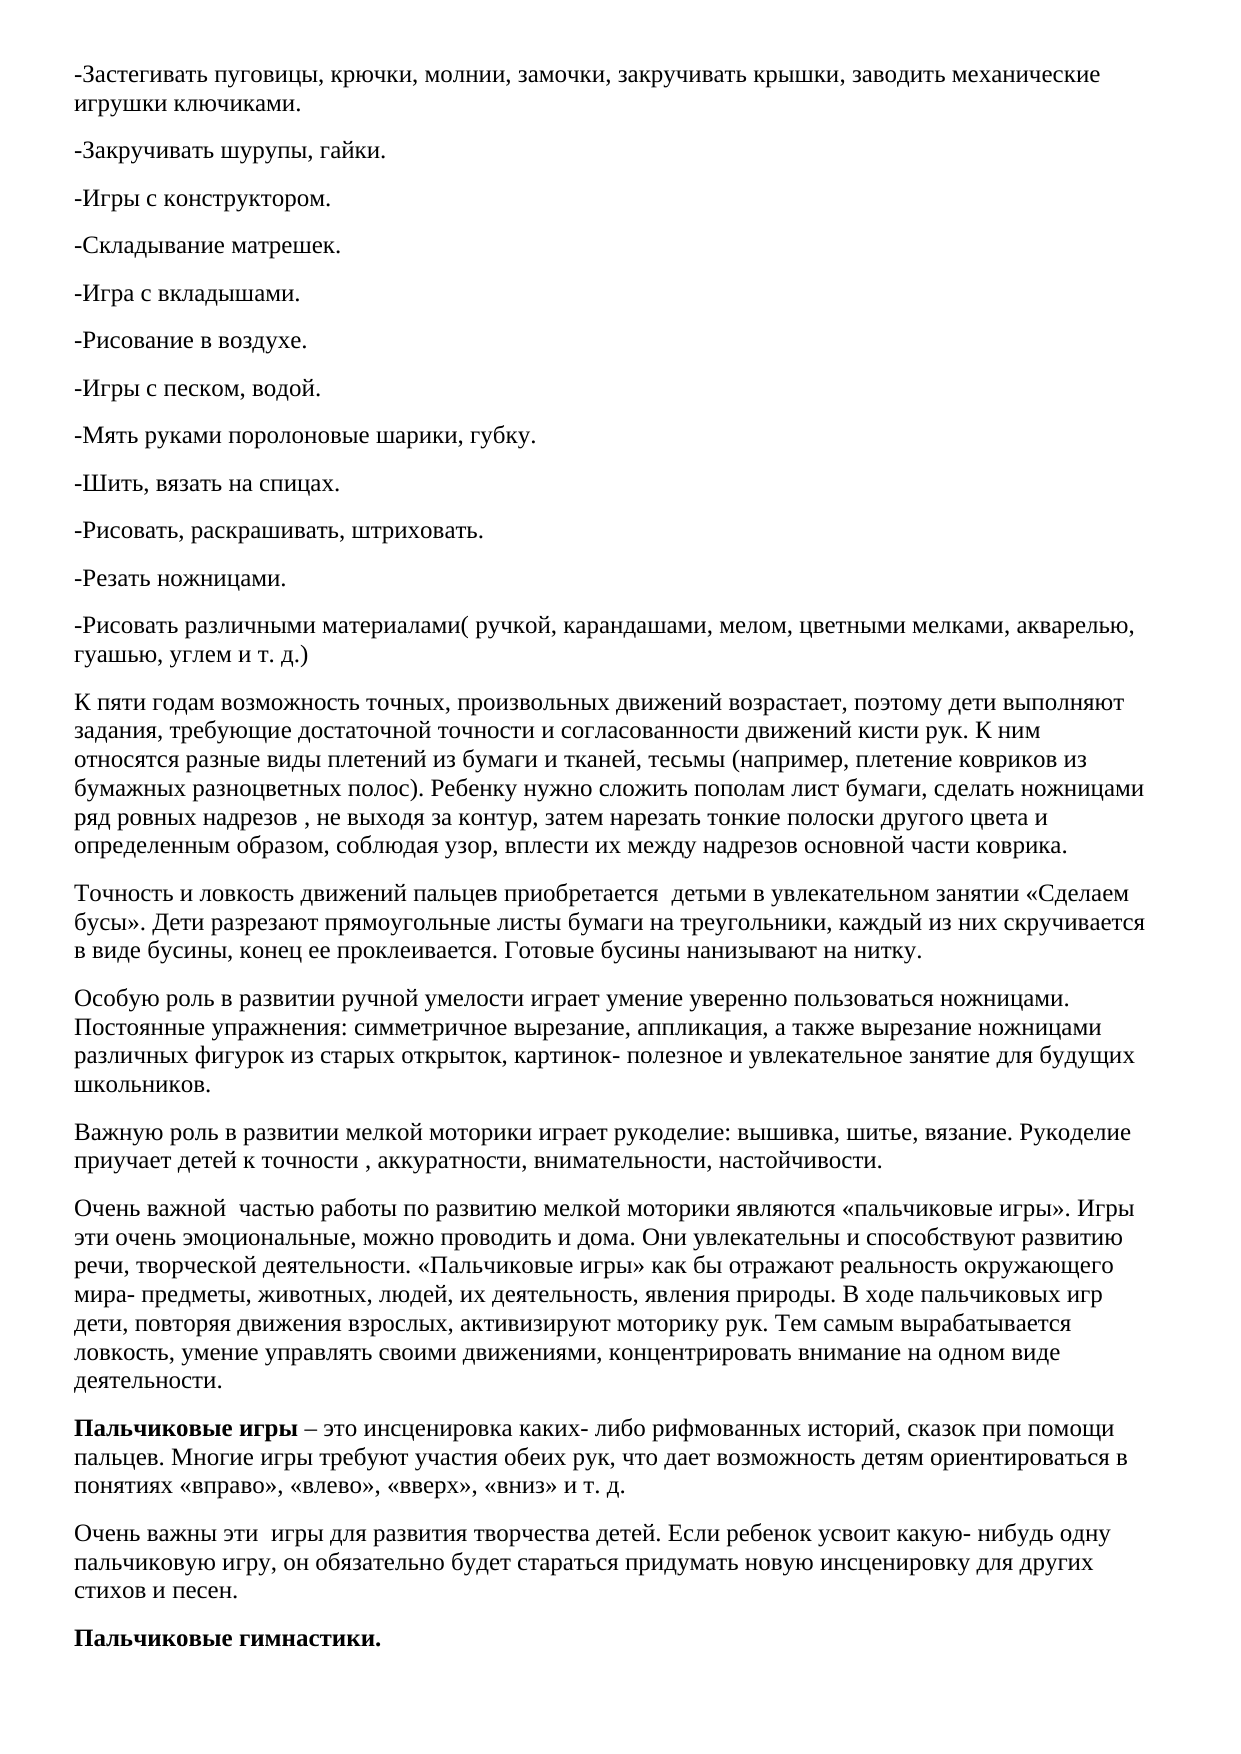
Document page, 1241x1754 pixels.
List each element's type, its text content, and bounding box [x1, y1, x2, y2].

text -Застегивать пуговицы, крючки, молнии, замочки, закручивать крышки, заводить механические игрушки ключиками. [74, 59, 1152, 117]
text Важную роль в развитии мелкой моторики играет рукоделие: вышивка, шитье, вязание. Рукоделие приучает детей к точности , аккуратности, внимательности, настойчивости. [74, 1117, 1152, 1174]
text Точность и ловкость движений пальцев приобретается детьми в увлекательном занятии «Сделаем бусы». Дети разрезают прямоугольные листы бумаги на треугольники, каждый из них скручивается в виде бусины, конец ее проклеивается. Готовые бусины нанизывают на нитку. [74, 878, 1152, 964]
text Очень важной частью работы по развитию мелкой моторики являются «пальчиковые игры». Игры эти очень эмоциональные, можно проводить и дома. Они увлекательны и способствуют развитию речи, творческой деятельности. «Пальчиковые игры» как бы отражают реальность окружающего мира- предметы, животных, людей, их деятельность, явления природы. В ходе пальчиковых игр дети, повторяя движения взрослых, активизируют моторику рук. Тем самым вырабатывается ловкость, умение управлять своими движениями, концентрировать внимание на одном виде деятельности. [74, 1193, 1152, 1394]
text -Рисовать, раскрашивать, штриховать. [74, 515, 1152, 544]
text К пяти годам возможность точных, произвольных движений возрастает, поэтому дети выполняют задания, требующие достаточной точности и согласованности движений кисти рук. К ним относятся разные виды плетений из бумаги и тканей, тесьмы (например, плетение ковриков из бумажных разноцветных полос). Ребенку нужно сложить пополам лист бумаги, сделать ножницами ряд ровных надрезов , не выходя за контур, затем нарезать тонкие полоски другого цвета и определенным образом, соблюдая узор, вплести их между надрезов основной части коврика. [74, 687, 1152, 859]
text -Резать ножницами. [74, 563, 1152, 592]
text -Закручивать шурупы, гайки. [74, 135, 1152, 164]
text -Складывание матрешек. [74, 230, 1152, 259]
text -Рисовать различными материалами( ручкой, карандашами, мелом, цветными мелками, акварелью, гуашью, углем и т. д.) [74, 610, 1152, 668]
text -Мять руками поролоновые шарики, губку. [74, 420, 1152, 449]
text -Игры с песком, водой. [74, 373, 1152, 402]
text -Игра с вкладышами. [74, 278, 1152, 307]
text -Шить, вязать на спицах. [74, 468, 1152, 497]
text Особую роль в развитии ручной умелости играет умение уверенно пользоваться ножницами. Постоянные упражнения: симметричное вырезание, аппликация, а также вырезание ножницами различных фигурок из старых открыток, картинок- полезное и увлекательное занятие для будущих школьников. [74, 983, 1152, 1098]
text -Игры с конструктором. [74, 183, 1152, 212]
text -Рисование в воздухе. [74, 325, 1152, 354]
text Пальчиковые игры – это инсценировка каких- либо рифмованных историй, сказок при помощи пальцев. Многие игры требуют участия обеих рук, что дает возможность детям ориентироваться в понятиях «вправо», «влево», «вверх», «вниз» и т. д. [74, 1413, 1152, 1499]
text Очень важны эти игры для развития творчества детей. Если ребенок усвоит какую- нибудь одну пальчиковую игру, он обязательно будет стараться придумать новую инсценировку для других стихов и песен. [74, 1518, 1152, 1604]
text Пальчиковые гимнастики. [74, 1623, 1152, 1652]
